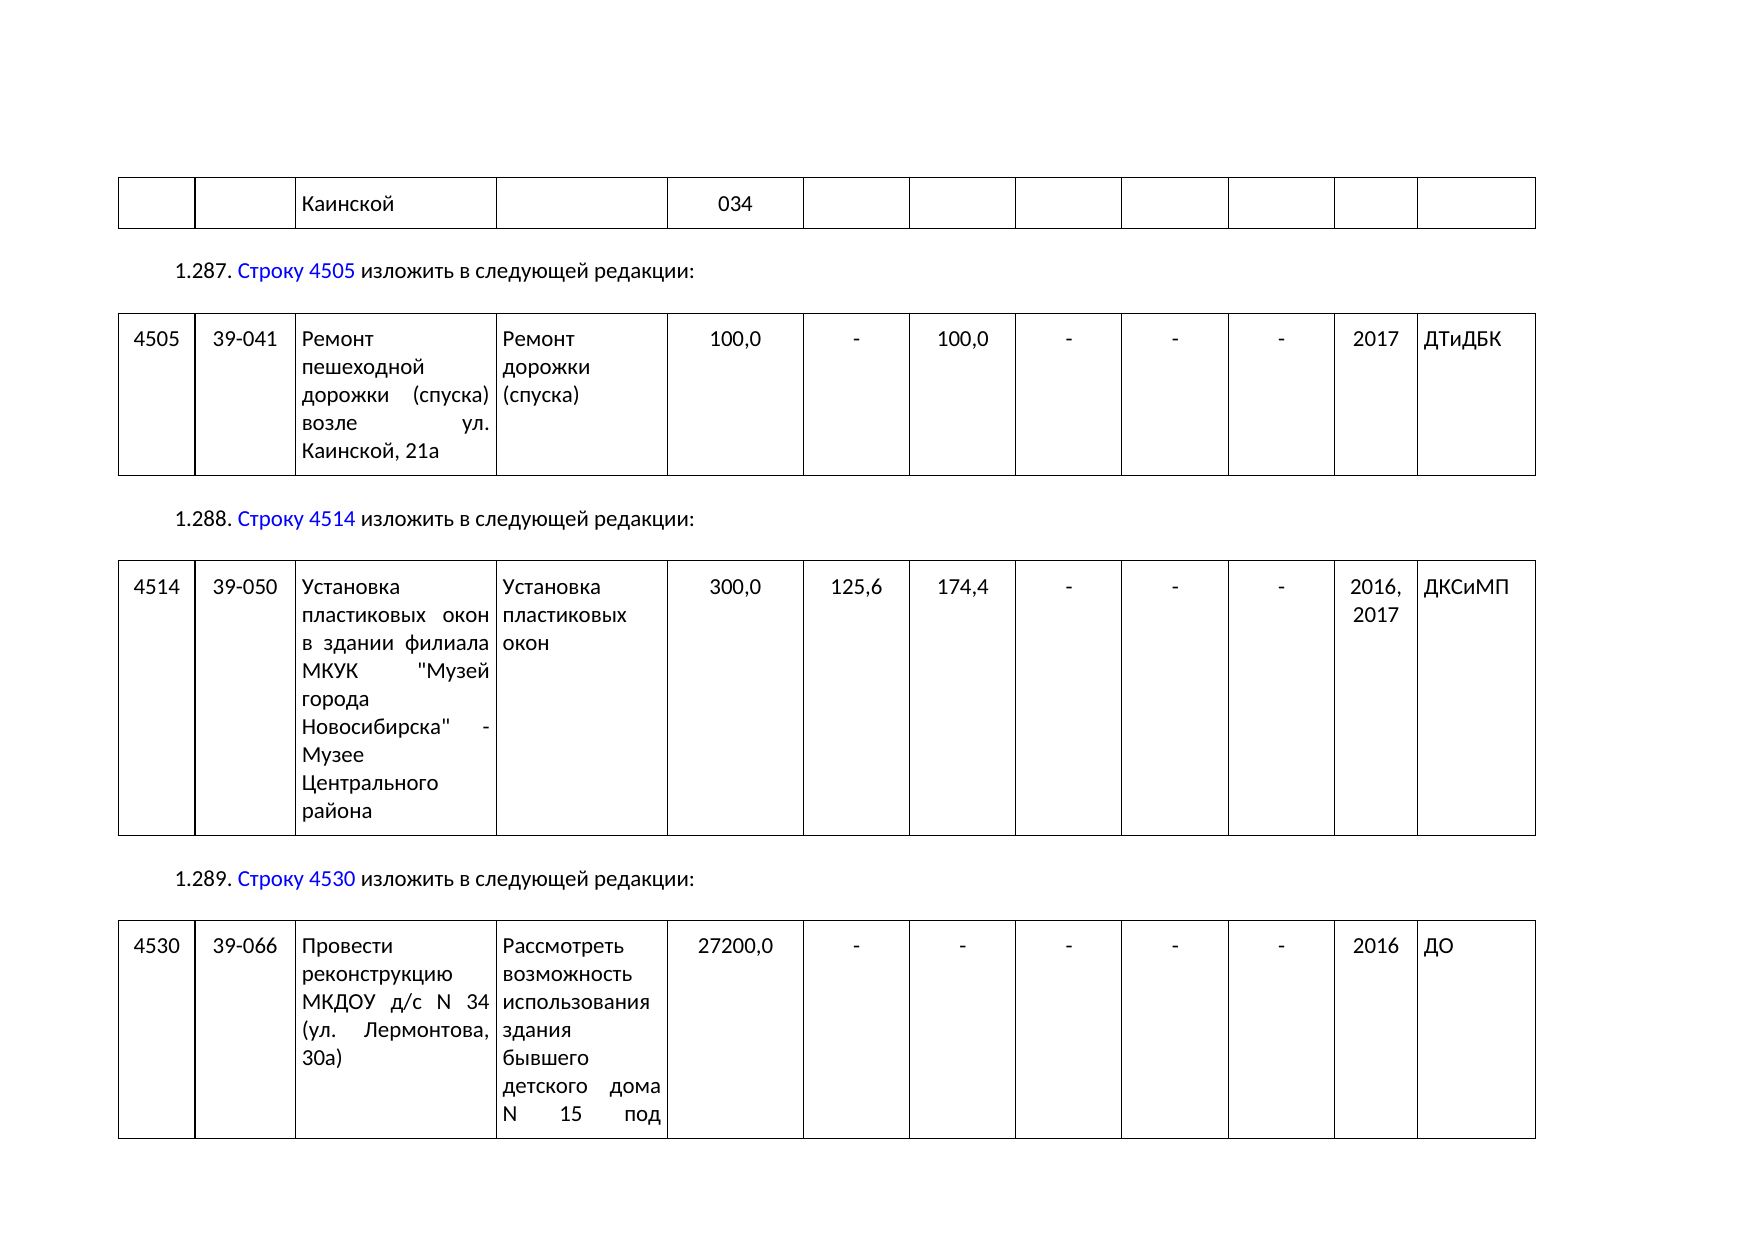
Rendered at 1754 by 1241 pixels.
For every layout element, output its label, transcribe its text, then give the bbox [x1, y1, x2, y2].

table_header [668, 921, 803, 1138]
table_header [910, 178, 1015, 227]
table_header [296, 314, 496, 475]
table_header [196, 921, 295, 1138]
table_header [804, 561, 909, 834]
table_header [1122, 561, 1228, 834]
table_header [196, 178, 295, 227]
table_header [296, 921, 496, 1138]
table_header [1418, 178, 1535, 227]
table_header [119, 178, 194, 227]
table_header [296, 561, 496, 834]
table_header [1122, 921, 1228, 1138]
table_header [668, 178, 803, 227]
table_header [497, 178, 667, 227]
text 1.289. Строку 4530 изложить в следующей редакции: [118, 864, 1636, 892]
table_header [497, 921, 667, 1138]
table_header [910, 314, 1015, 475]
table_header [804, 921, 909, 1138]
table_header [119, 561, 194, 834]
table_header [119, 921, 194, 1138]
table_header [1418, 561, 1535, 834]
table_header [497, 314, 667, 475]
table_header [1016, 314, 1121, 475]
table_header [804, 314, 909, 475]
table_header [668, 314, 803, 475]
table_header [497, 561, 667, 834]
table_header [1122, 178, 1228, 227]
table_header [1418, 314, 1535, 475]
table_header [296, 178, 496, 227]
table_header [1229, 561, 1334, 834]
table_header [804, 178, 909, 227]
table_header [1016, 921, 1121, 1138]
text 1.288. Строку 4514 изложить в следующей редакции: [118, 504, 1636, 532]
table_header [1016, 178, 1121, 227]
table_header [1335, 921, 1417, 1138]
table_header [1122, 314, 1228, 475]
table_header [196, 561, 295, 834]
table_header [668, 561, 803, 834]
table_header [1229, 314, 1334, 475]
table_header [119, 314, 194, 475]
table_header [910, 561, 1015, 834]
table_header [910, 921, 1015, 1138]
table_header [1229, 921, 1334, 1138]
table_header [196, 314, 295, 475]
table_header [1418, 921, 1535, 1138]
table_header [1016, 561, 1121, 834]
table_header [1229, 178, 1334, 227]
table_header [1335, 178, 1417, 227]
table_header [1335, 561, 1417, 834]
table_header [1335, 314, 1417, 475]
text 1.287. Строку 4505 изложить в следующей редакции: [118, 257, 1636, 284]
